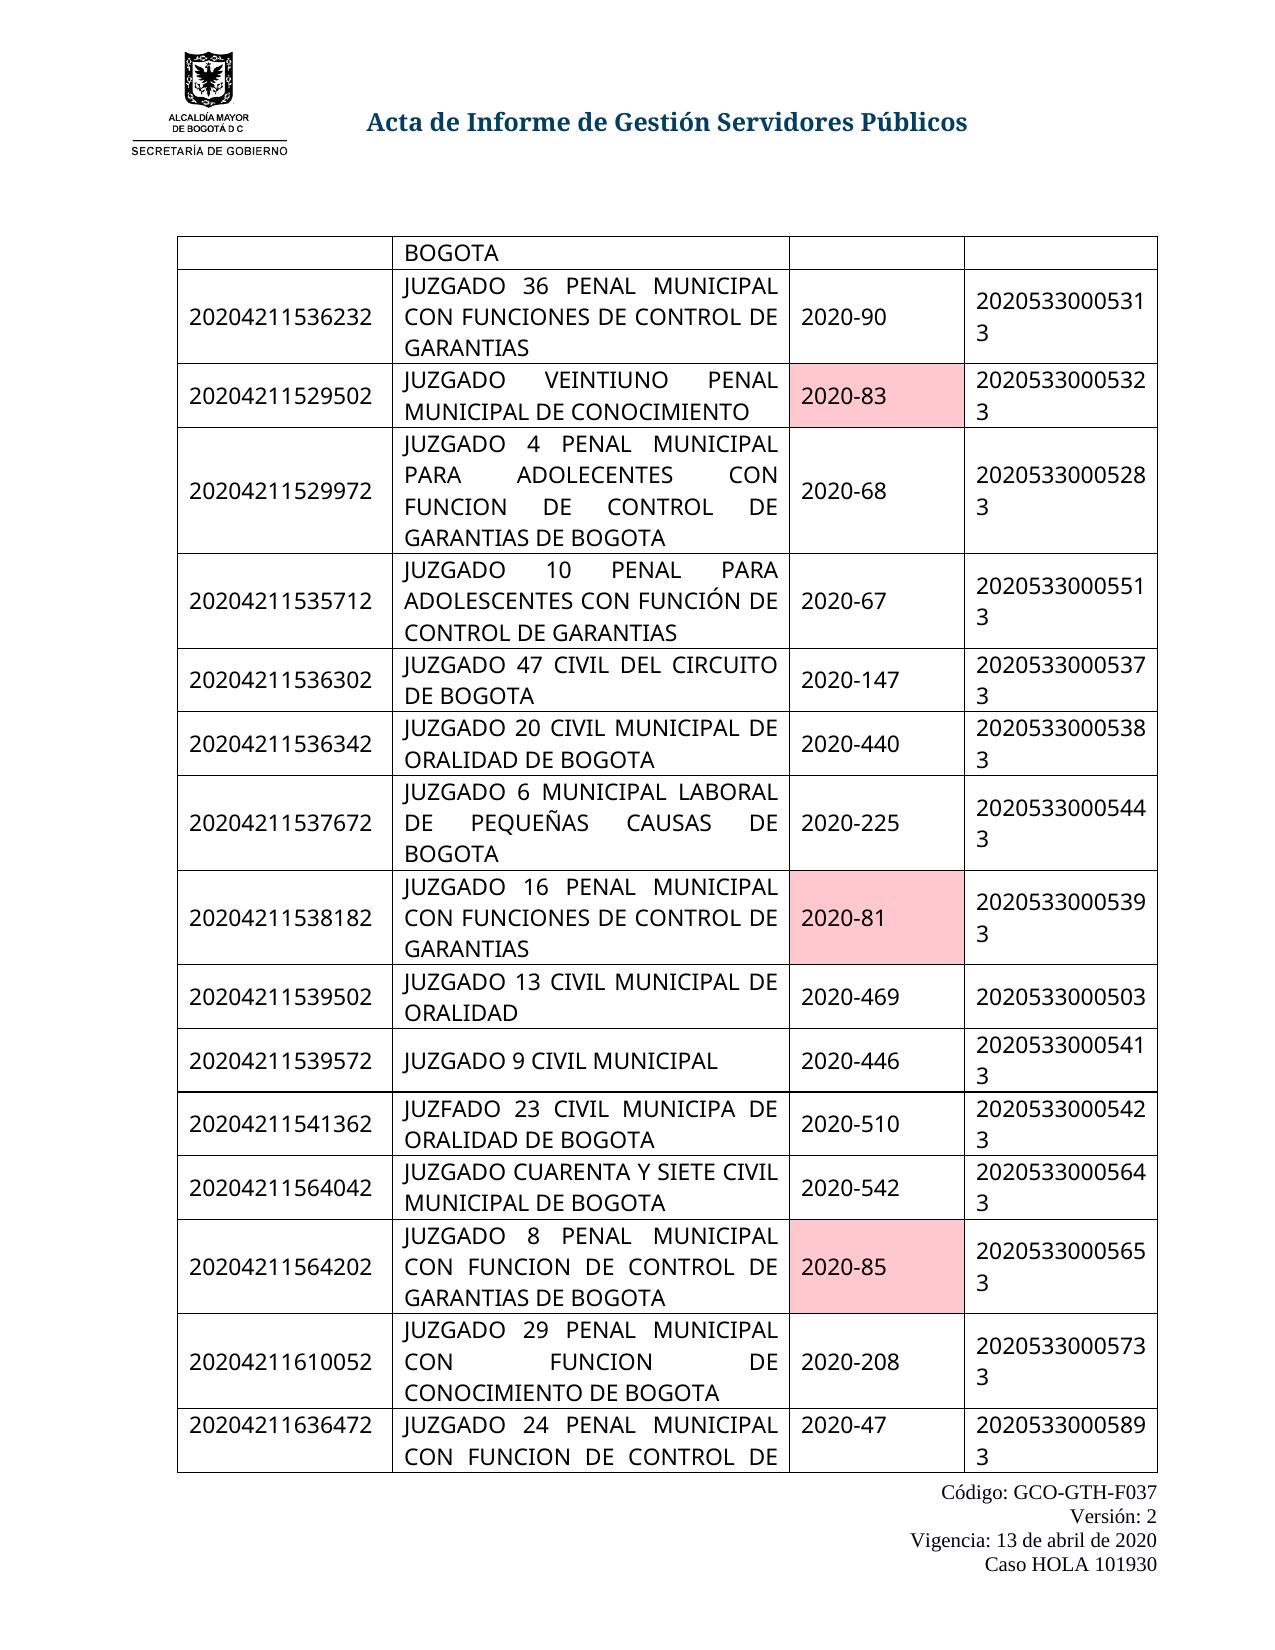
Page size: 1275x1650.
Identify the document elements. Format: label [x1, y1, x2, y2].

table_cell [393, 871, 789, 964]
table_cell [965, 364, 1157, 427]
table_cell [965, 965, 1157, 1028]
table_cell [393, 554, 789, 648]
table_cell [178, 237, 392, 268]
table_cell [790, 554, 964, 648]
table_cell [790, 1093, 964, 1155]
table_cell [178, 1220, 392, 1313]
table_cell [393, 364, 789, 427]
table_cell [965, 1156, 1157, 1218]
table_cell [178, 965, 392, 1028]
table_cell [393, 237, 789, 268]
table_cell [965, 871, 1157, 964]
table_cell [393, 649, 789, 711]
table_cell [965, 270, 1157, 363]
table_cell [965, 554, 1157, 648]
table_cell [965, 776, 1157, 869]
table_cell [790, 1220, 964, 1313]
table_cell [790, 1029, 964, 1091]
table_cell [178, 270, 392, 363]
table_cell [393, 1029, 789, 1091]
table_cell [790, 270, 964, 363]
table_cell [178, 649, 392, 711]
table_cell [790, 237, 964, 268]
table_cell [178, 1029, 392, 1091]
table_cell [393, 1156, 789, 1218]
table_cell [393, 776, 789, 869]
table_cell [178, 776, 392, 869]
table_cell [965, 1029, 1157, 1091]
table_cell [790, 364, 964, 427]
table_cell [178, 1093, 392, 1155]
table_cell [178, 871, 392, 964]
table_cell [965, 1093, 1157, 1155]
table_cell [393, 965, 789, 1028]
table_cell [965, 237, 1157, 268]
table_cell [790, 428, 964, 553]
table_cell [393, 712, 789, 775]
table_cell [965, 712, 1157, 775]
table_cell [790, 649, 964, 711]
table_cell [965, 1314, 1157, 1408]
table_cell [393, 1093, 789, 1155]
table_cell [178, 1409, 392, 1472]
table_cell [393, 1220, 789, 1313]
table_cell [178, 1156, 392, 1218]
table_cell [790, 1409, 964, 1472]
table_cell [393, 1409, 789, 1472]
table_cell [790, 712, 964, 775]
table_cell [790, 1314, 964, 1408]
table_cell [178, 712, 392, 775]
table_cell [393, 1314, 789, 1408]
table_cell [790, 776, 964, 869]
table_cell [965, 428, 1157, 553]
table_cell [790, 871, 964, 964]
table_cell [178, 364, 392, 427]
picture [103, 48, 314, 171]
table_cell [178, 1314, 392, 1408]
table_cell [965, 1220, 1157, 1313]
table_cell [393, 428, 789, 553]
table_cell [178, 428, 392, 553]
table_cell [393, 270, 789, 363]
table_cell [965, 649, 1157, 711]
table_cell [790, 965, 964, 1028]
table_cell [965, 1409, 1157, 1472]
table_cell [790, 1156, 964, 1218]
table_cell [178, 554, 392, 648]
